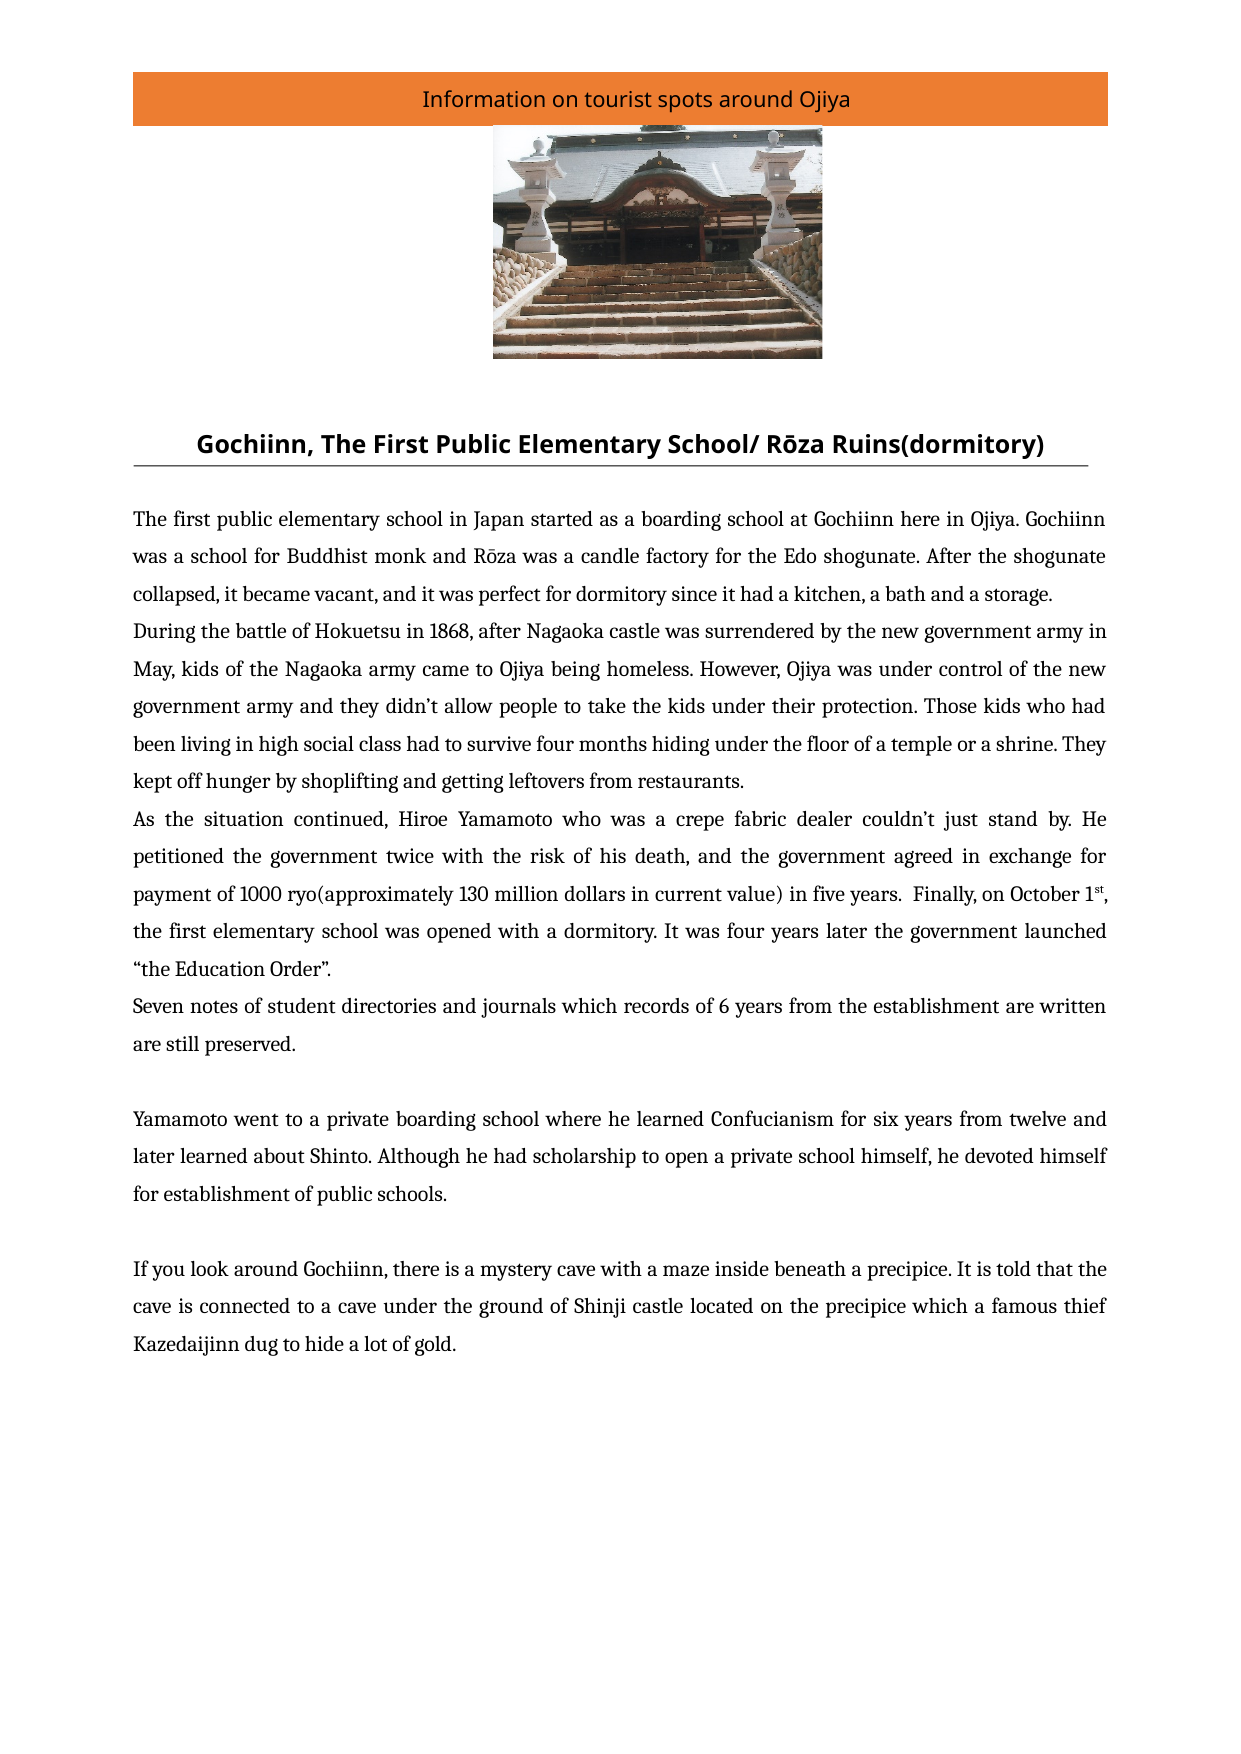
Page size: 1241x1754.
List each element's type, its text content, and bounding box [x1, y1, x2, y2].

text Seven notes of student directories and journals which records of 6 years from the establishment are written are still preserved. [133, 988, 1108, 1063]
text As the situation continued, Hiroe Yamamoto who was a crepe fabric dealer couldn’t just stand by. He petitioned the government twice with the risk of his death, and the government agreed in exchange for payment of 1000 ryo(approximately 130 million dollars in current value) in five years. Finally, on October 1st, the first elementary school was opened with a dormitory. It was four years later the government launched “the Education Order”. [133, 801, 1108, 988]
text Yamamoto went to a private boarding school where he learned Confucianism for six years from twelve and later learned about Shinto. Although he had scholarship to open a private school himself, he devoted himself for establishment of public schools. [133, 1101, 1108, 1213]
text If you look around Gochiinn, there is a mystery cave with a maze inside beneath a precipice. It is told that the cave is connected to a cave under the ground of Shinji castle located on the precipice which a famous thief Kazedaijinn dug to hide a lot of gold. [133, 1251, 1108, 1363]
text The first public elementary school in Japan started as a boarding school at Gochiinn here in Ojiya. Gochiinn was a school for Buddhist monk and Rōza was a candle factory for the Edo shogunate. After the shogunate collapsed, it became vacant, and it was perfect for dormitory since it had a kitchen, a bath and a storage. [133, 501, 1108, 613]
text During the battle of Hokuetsu in 1868, after Nagaoka castle was surrendered by the new government army in May, kids of the Nagaoka army came to Ojiya being homeless. However, Ojiya was under control of the new government army and they didn’t allow people to take the kids under their protection. Those kids who had been living in high social class had to survive four months hiding under the floor of a temple or a shrine. They kept off hunger by shoplifting and getting leftovers from restaurants. [133, 613, 1108, 801]
text Gochiinn, The First Public Elementary School/ Rōza Ruins(dormitory) [133, 426, 1108, 463]
table_header [165, 72, 1108, 126]
table_header [133, 72, 165, 126]
picture [493, 125, 823, 359]
